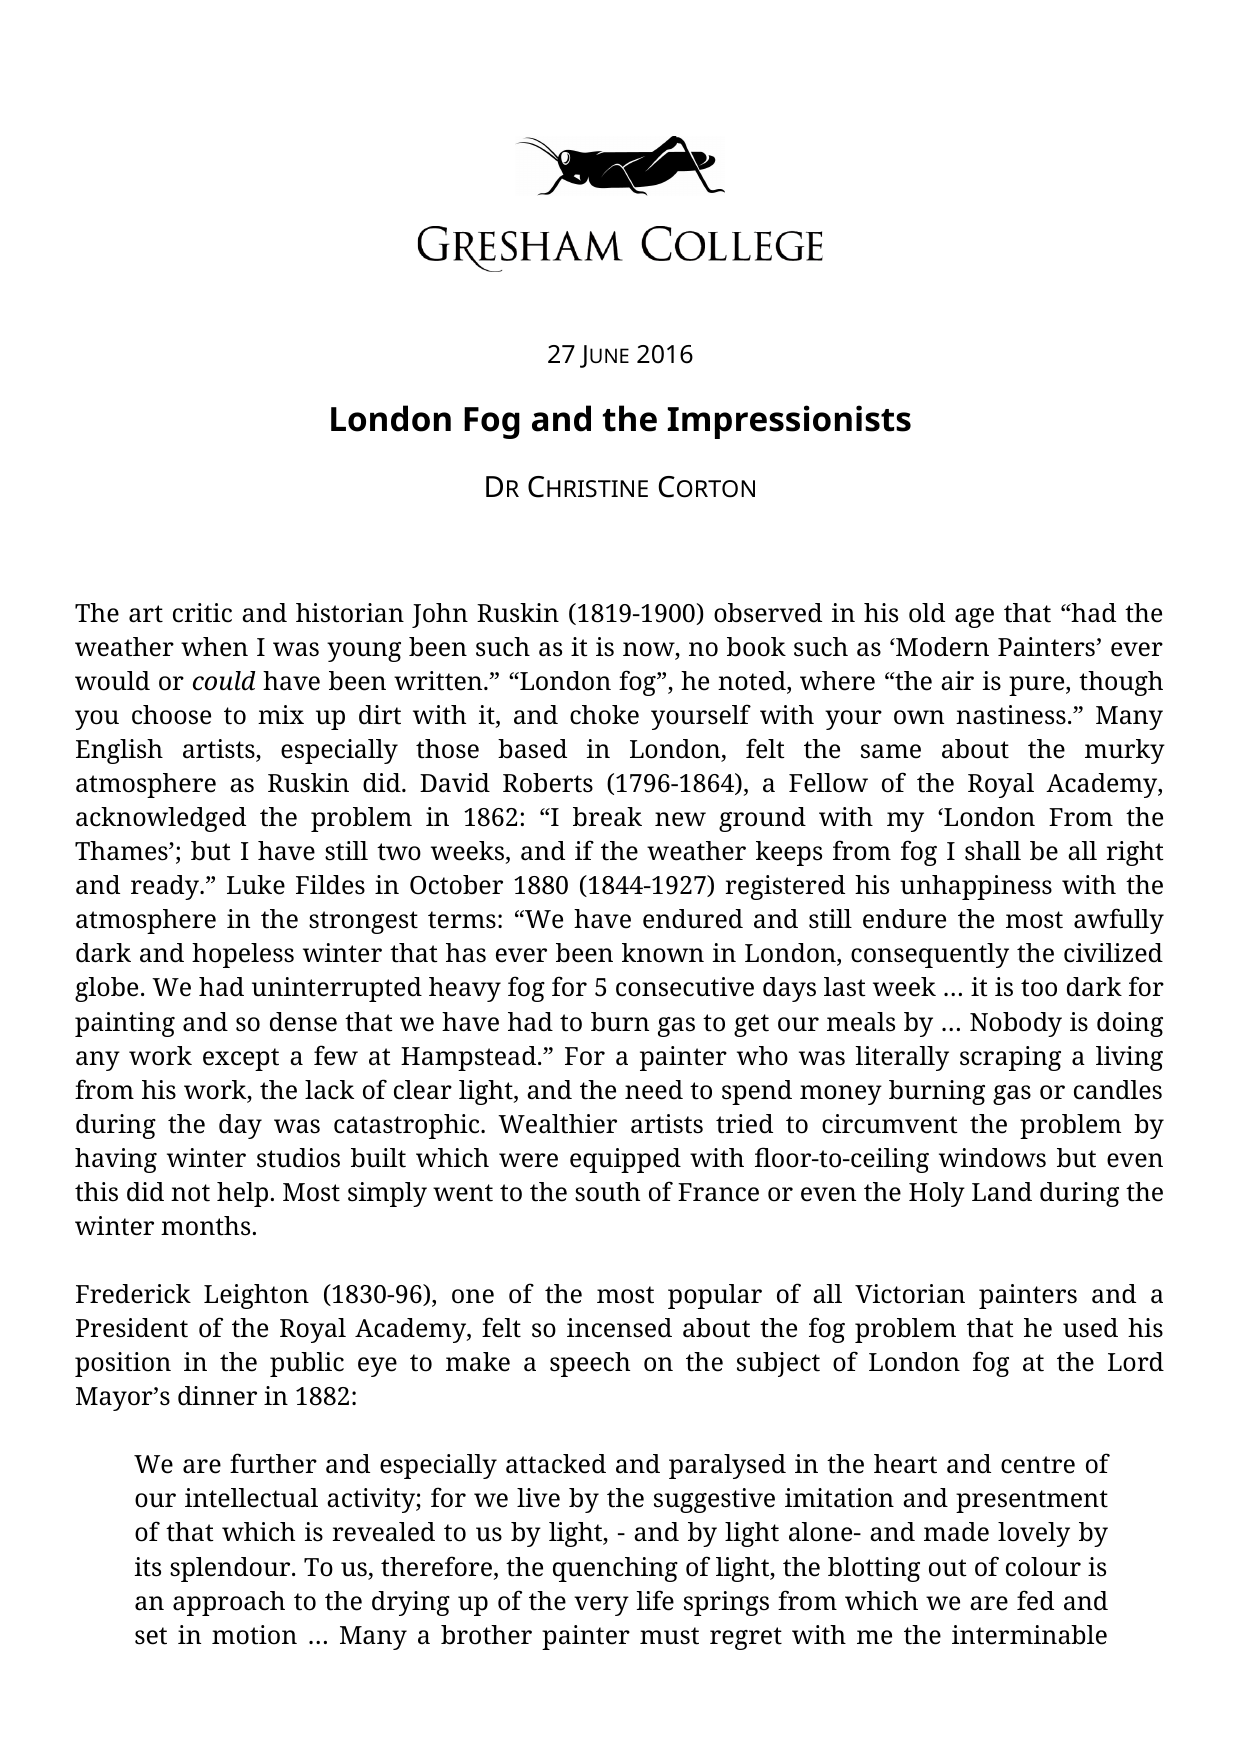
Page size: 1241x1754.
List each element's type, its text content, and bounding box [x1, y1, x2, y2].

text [134, 1447, 1109, 1651]
text The art critic and historian John Ruskin (1819-1900) observed in his old age that “had the weather when I was young been such as it is now, no book such as ‘Modern Painters’ ever would or could have been written.” “London fog”, he noted, where “the air is pure, though you choose to mix up dirt with it, and choke yourself with your own nastiness.” Many English artists, especially those based in London, felt the same about the murky atmosphere as Ruskin did. David Roberts (1796-1864), a Fellow of the Royal Academy, acknowledged the problem in 1862: “I break new ground with my ‘London From the Thames’; but I have still two weeks, and if the weather keeps from fog I shall be all right and ready.” Luke Fildes in October 1880 (1844-1927) registered his unhappiness with the atmosphere in the strongest terms: “We have endured and still endure the most awfully dark and hopeless winter that has ever been known in London, consequently the civilized globe. We had uninterrupted heavy fog for 5 consecutive days last week … it is too dark for painting and so dense that we have had to burn gas to get our meals by … Nobody is doing any work except a few at Hampstead.” For a painter who was literally scraping a living from his work, the lack of clear light, and the need to spend money burning gas or candles during the day was catastrophic. Wealthier artists tried to circumvent the problem by having winter studios built which were equipped with floor-to-ceiling windows but even this did not help. Most simply went to the south of France or even the Holy Land during the winter months. [75, 595, 1165, 1243]
text 27 June 2016 [75, 302, 1165, 371]
text Dr Christine Corton [75, 466, 1165, 506]
picture [515, 136, 725, 196]
picture [417, 226, 823, 272]
text London Fog and the Impressionists [75, 396, 1165, 441]
text Frederick Leighton (1830-96), one of the most popular of all Victorian painters and a President of the Royal Academy, felt so incensed about the fog problem that he used his position in the public eye to make a speech on the subject of London fog at the Lord Mayor’s dinner in 1882: [75, 1277, 1165, 1413]
